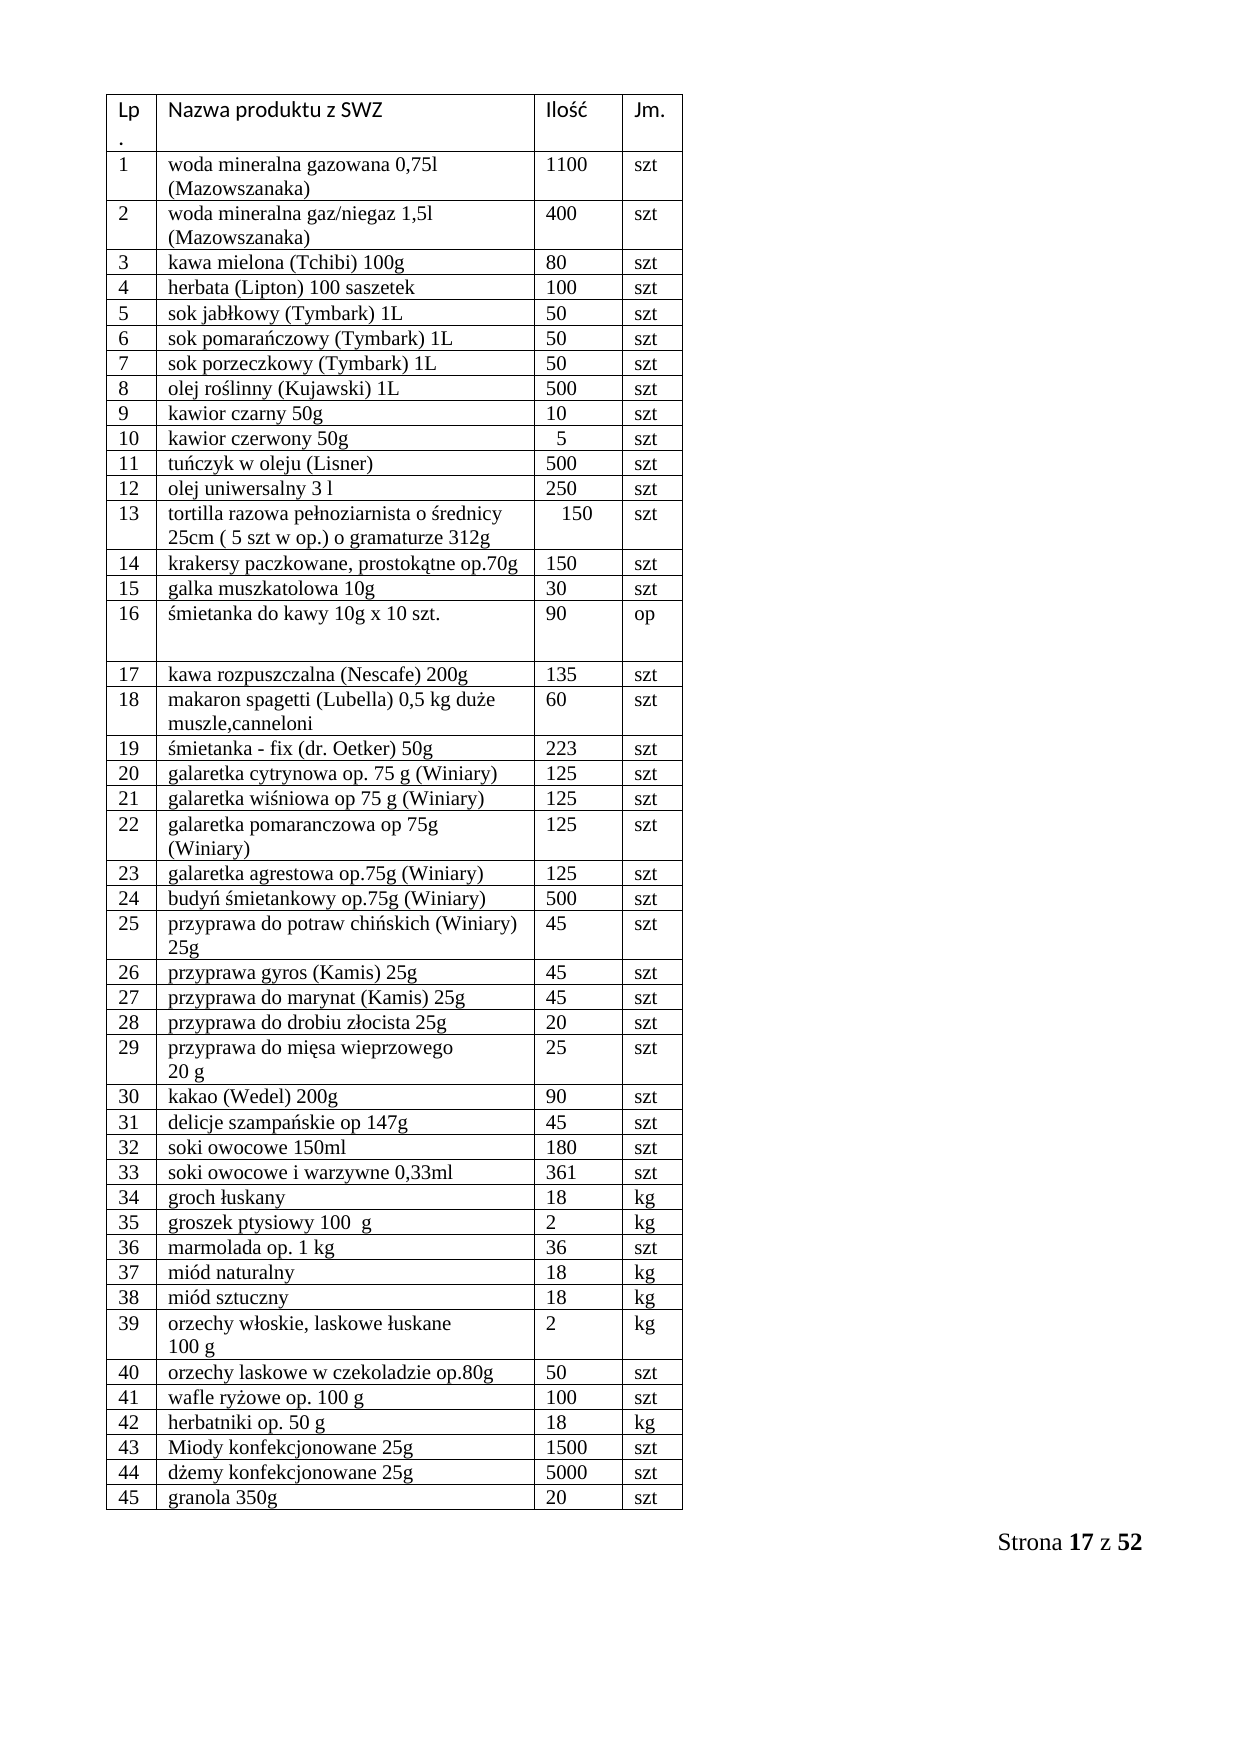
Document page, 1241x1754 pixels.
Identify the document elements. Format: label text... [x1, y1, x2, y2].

table_cell 10 [535, 401, 622, 425]
table_cell szt [623, 811, 682, 859]
table_header Jm. [623, 95, 682, 151]
table_cell 100 [535, 275, 622, 299]
table_cell szt [623, 351, 682, 375]
table_cell szt [623, 911, 682, 959]
table_cell Miody konfekcjonowane 25g [157, 1435, 534, 1459]
table_cell 223 [535, 736, 622, 760]
table_cell 18 [535, 1185, 622, 1209]
table_cell 12 [107, 476, 156, 500]
table_cell śmietanka - fix (dr. Oetker) 50g [157, 736, 534, 760]
table_cell 15 [107, 576, 156, 599]
table_cell szt [623, 886, 682, 910]
table_cell 11 [107, 451, 156, 475]
table_cell wafle ryżowe op. 100 g [157, 1385, 534, 1409]
table_cell 500 [535, 886, 622, 910]
table_cell 19 [107, 736, 156, 760]
table_cell olej roślinny (Kujawski) 1L [157, 376, 534, 400]
table_cell 7 [107, 351, 156, 375]
table_cell tuńczyk w oleju (Lisner) [157, 451, 534, 475]
table_cell szt [623, 501, 682, 549]
table_cell 50 [535, 351, 622, 375]
table_cell 400 [535, 201, 622, 249]
table_cell przyprawa gyros (Kamis) 25g [157, 960, 534, 984]
table_cell 45 [107, 1485, 156, 1509]
table_cell 250 [535, 476, 622, 500]
table_cell szt [623, 1110, 682, 1134]
table_cell olej uniwersalny 3 l [157, 476, 534, 500]
table_cell szt [623, 1235, 682, 1259]
table_cell szt [623, 401, 682, 425]
table_cell 18 [535, 1260, 622, 1284]
table_cell 2 [107, 201, 156, 249]
table_cell 35 [107, 1210, 156, 1234]
table_cell 16 [107, 601, 156, 661]
table_cell miód sztuczny [157, 1285, 534, 1309]
table_cell orzechy laskowe w czekoladzie op.80g [157, 1360, 534, 1384]
table_cell 18 [535, 1410, 622, 1434]
table_cell 150 [535, 501, 622, 549]
table_cell kg [623, 1310, 682, 1358]
table_cell 18 [535, 1285, 622, 1309]
table_cell szt [623, 1135, 682, 1159]
table_cell groch łuskany [157, 1185, 534, 1209]
table_cell 13 [107, 501, 156, 549]
table_cell 125 [535, 861, 622, 885]
table_cell 17 [107, 662, 156, 686]
table_cell szt [623, 687, 682, 735]
table_cell makaron spagetti (Lubella) 0,5 kg duże muszle,canneloni [157, 687, 534, 735]
table_cell szt [623, 1160, 682, 1184]
table_cell kg [623, 1410, 682, 1434]
table_cell groszek ptysiowy 100 g [157, 1210, 534, 1234]
table_cell przyprawa do potraw chińskich (Winiary) 25g [157, 911, 534, 959]
table_cell szt [623, 1460, 682, 1484]
table_cell 40 [107, 1360, 156, 1384]
table_cell 43 [107, 1435, 156, 1459]
table_cell op [623, 601, 682, 661]
table_cell 125 [535, 811, 622, 859]
table_cell kg [623, 1260, 682, 1284]
table_cell 36 [535, 1235, 622, 1259]
table_cell tortilla razowa pełnoziarnista o średnicy 25cm ( 5 szt w op.) o gramaturze 312g [157, 501, 534, 549]
table_cell szt [623, 662, 682, 686]
table_cell szt [623, 201, 682, 249]
table_cell 36 [107, 1235, 156, 1259]
table_cell 3 [107, 250, 156, 274]
table_cell 22 [107, 811, 156, 859]
table_cell 50 [535, 326, 622, 349]
table_cell szt [623, 1385, 682, 1409]
table_cell szt [623, 985, 682, 1009]
table_cell 125 [535, 786, 622, 810]
table_cell szt [623, 786, 682, 810]
table_cell woda mineralna gaz/niegaz 1,5l (Mazowszanaka) [157, 201, 534, 249]
table_cell śmietanka do kawy 10g x 10 szt. [157, 601, 534, 661]
table_cell szt [623, 1435, 682, 1459]
table_cell 10 [107, 426, 156, 450]
table_cell szt [623, 1360, 682, 1384]
table_cell szt [623, 960, 682, 984]
table_cell kawa rozpuszczalna (Nescafe) 200g [157, 662, 534, 686]
table_cell szt [623, 576, 682, 599]
table_cell 14 [107, 550, 156, 574]
table_cell 50 [535, 1360, 622, 1384]
table_cell 1100 [535, 152, 622, 200]
table_cell 100 [535, 1385, 622, 1409]
table_cell dżemy konfekcjonowane 25g [157, 1460, 534, 1484]
table_cell 24 [107, 886, 156, 910]
table_cell 50 [535, 300, 622, 324]
table_cell kawior czarny 50g [157, 401, 534, 425]
table_cell szt [623, 1010, 682, 1034]
table_cell orzechy włoskie, laskowe łuskane 100 g [157, 1310, 534, 1358]
table_cell 125 [535, 761, 622, 785]
table_cell szt [623, 451, 682, 475]
table_cell 34 [107, 1185, 156, 1209]
table_cell 42 [107, 1410, 156, 1434]
table_cell delicje szampańskie op 147g [157, 1110, 534, 1134]
table_cell 31 [107, 1110, 156, 1134]
table_cell 60 [535, 687, 622, 735]
table_cell 20 [107, 761, 156, 785]
table_cell 28 [107, 1010, 156, 1034]
table_cell 41 [107, 1385, 156, 1409]
table_cell 5 [535, 426, 622, 450]
table_cell 45 [535, 1110, 622, 1134]
table_cell galaretka pomaranczowa op 75g (Winiary) [157, 811, 534, 859]
table_cell 39 [107, 1310, 156, 1358]
table_cell 37 [107, 1260, 156, 1284]
table_cell szt [623, 1085, 682, 1108]
table_cell 6 [107, 326, 156, 349]
table_header Lp. [107, 95, 156, 151]
table_cell 2 [535, 1210, 622, 1234]
table_cell przyprawa do marynat (Kamis) 25g [157, 985, 534, 1009]
table_cell soki owocowe i warzywne 0,33ml [157, 1160, 534, 1184]
table_cell szt [623, 250, 682, 274]
table_cell krakersy paczkowane, prostokątne op.70g [157, 550, 534, 574]
table_cell galaretka agrestowa op.75g (Winiary) [157, 861, 534, 885]
table_cell 18 [107, 687, 156, 735]
table_cell 8 [107, 376, 156, 400]
table_cell 180 [535, 1135, 622, 1159]
table_cell soki owocowe 150ml [157, 1135, 534, 1159]
table_cell 4 [107, 275, 156, 299]
table_cell kg [623, 1185, 682, 1209]
table_cell szt [623, 275, 682, 299]
table_cell sok jabłkowy (Tymbark) 1L [157, 300, 534, 324]
table_cell 5 [107, 300, 156, 324]
table_cell 150 [535, 550, 622, 574]
table_header Nazwa produktu z SWZ [157, 95, 534, 151]
table_cell szt [623, 1485, 682, 1509]
table_cell 20 [535, 1010, 622, 1034]
table_cell granola 350g [157, 1485, 534, 1509]
table_cell przyprawa do drobiu złocista 25g [157, 1010, 534, 1034]
table_cell 1500 [535, 1435, 622, 1459]
table_cell 25 [535, 1035, 622, 1083]
table_cell 20 [535, 1485, 622, 1509]
table_cell 500 [535, 451, 622, 475]
table_cell 45 [535, 960, 622, 984]
table_cell 361 [535, 1160, 622, 1184]
table_cell kg [623, 1210, 682, 1234]
table_cell szt [623, 326, 682, 349]
table_cell sok porzeczkowy (Tymbark) 1L [157, 351, 534, 375]
table_cell 5000 [535, 1460, 622, 1484]
table_cell 30 [107, 1085, 156, 1108]
table_cell kg [623, 1285, 682, 1309]
table_cell szt [623, 736, 682, 760]
table_cell 29 [107, 1035, 156, 1083]
table_cell 27 [107, 985, 156, 1009]
table_cell kawa mielona (Tchibi) 100g [157, 250, 534, 274]
table_cell herbatniki op. 50 g [157, 1410, 534, 1434]
table_cell szt [623, 152, 682, 200]
table_cell szt [623, 550, 682, 574]
table_cell woda mineralna gazowana 0,75l (Mazowszanaka) [157, 152, 534, 200]
table_cell szt [623, 1035, 682, 1083]
table_cell szt [623, 476, 682, 500]
table_cell 33 [107, 1160, 156, 1184]
table_cell szt [623, 761, 682, 785]
table_cell 2 [535, 1310, 622, 1358]
table_cell 38 [107, 1285, 156, 1309]
table_cell 21 [107, 786, 156, 810]
table_cell 23 [107, 861, 156, 885]
table_header Ilość [535, 95, 622, 151]
table_cell szt [623, 376, 682, 400]
table_cell 30 [535, 576, 622, 599]
table_cell 44 [107, 1460, 156, 1484]
table_cell szt [623, 426, 682, 450]
table_cell galka muszkatolowa 10g [157, 576, 534, 599]
table_cell 500 [535, 376, 622, 400]
table_cell 45 [535, 911, 622, 959]
table_cell herbata (Lipton) 100 saszetek [157, 275, 534, 299]
table_cell 80 [535, 250, 622, 274]
table_cell kawior czerwony 50g [157, 426, 534, 450]
table_cell szt [623, 300, 682, 324]
table_cell 135 [535, 662, 622, 686]
table_cell budyń śmietankowy op.75g (Winiary) [157, 886, 534, 910]
table_cell galaretka wiśniowa op 75 g (Winiary) [157, 786, 534, 810]
table_cell przyprawa do mięsa wieprzowego 20 g [157, 1035, 534, 1083]
table_cell 45 [535, 985, 622, 1009]
table_cell marmolada op. 1 kg [157, 1235, 534, 1259]
table_cell 26 [107, 960, 156, 984]
table_cell 90 [535, 601, 622, 661]
table_cell kakao (Wedel) 200g [157, 1085, 534, 1108]
table_cell 25 [107, 911, 156, 959]
table_cell szt [623, 861, 682, 885]
table_cell 32 [107, 1135, 156, 1159]
table_cell 90 [535, 1085, 622, 1108]
table_cell 9 [107, 401, 156, 425]
table_cell sok pomarańczowy (Tymbark) 1L [157, 326, 534, 349]
table_cell galaretka cytrynowa op. 75 g (Winiary) [157, 761, 534, 785]
table_cell 1 [107, 152, 156, 200]
table_cell miód naturalny [157, 1260, 534, 1284]
